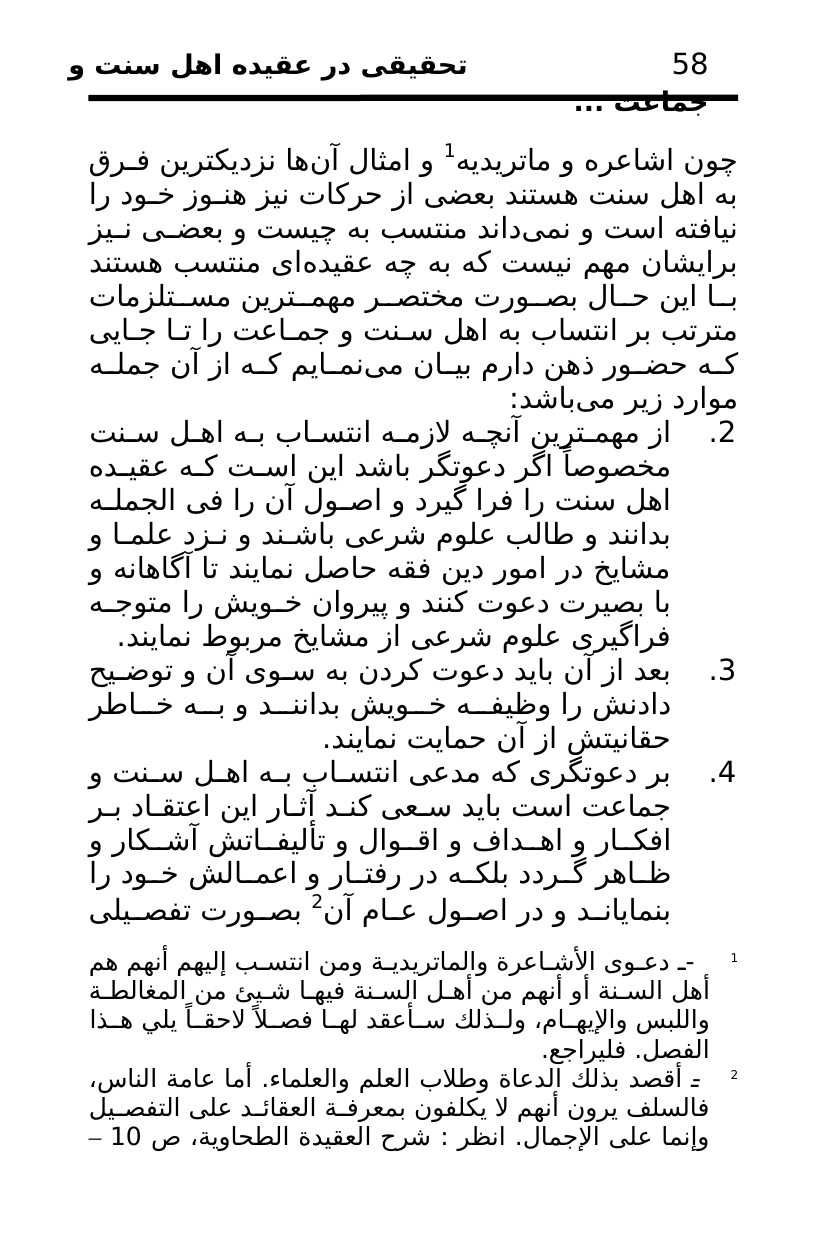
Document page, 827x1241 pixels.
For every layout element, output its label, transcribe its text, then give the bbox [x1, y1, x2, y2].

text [89, 140, 738, 415]
list از مهمترین آنچه لازمه انتساب به اهل سنت مخصوصاً اگر دعوتگر باشد این است که عقیده اهل سنت را فرا گیرد و اصول آن را فی الجمله بدانند و طالب علوم شرعی باشند و نزد علما و مشایخ در امور دین فقه حاصل نمایند تا آگاهانه و با بصیرت دعوت کنند و پیروان خویش را متوجه فراگیری علوم شرعی از مشایخ مربوط نمایند. [89, 415, 708, 653]
list بعد از آن باید دعوت کردن به سوی آن و توضیح دادنش را وظیفه خویش بدانند و به خاطر حقانیتش از آن حمایت نمایند. [89, 653, 708, 755]
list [89, 755, 708, 928]
